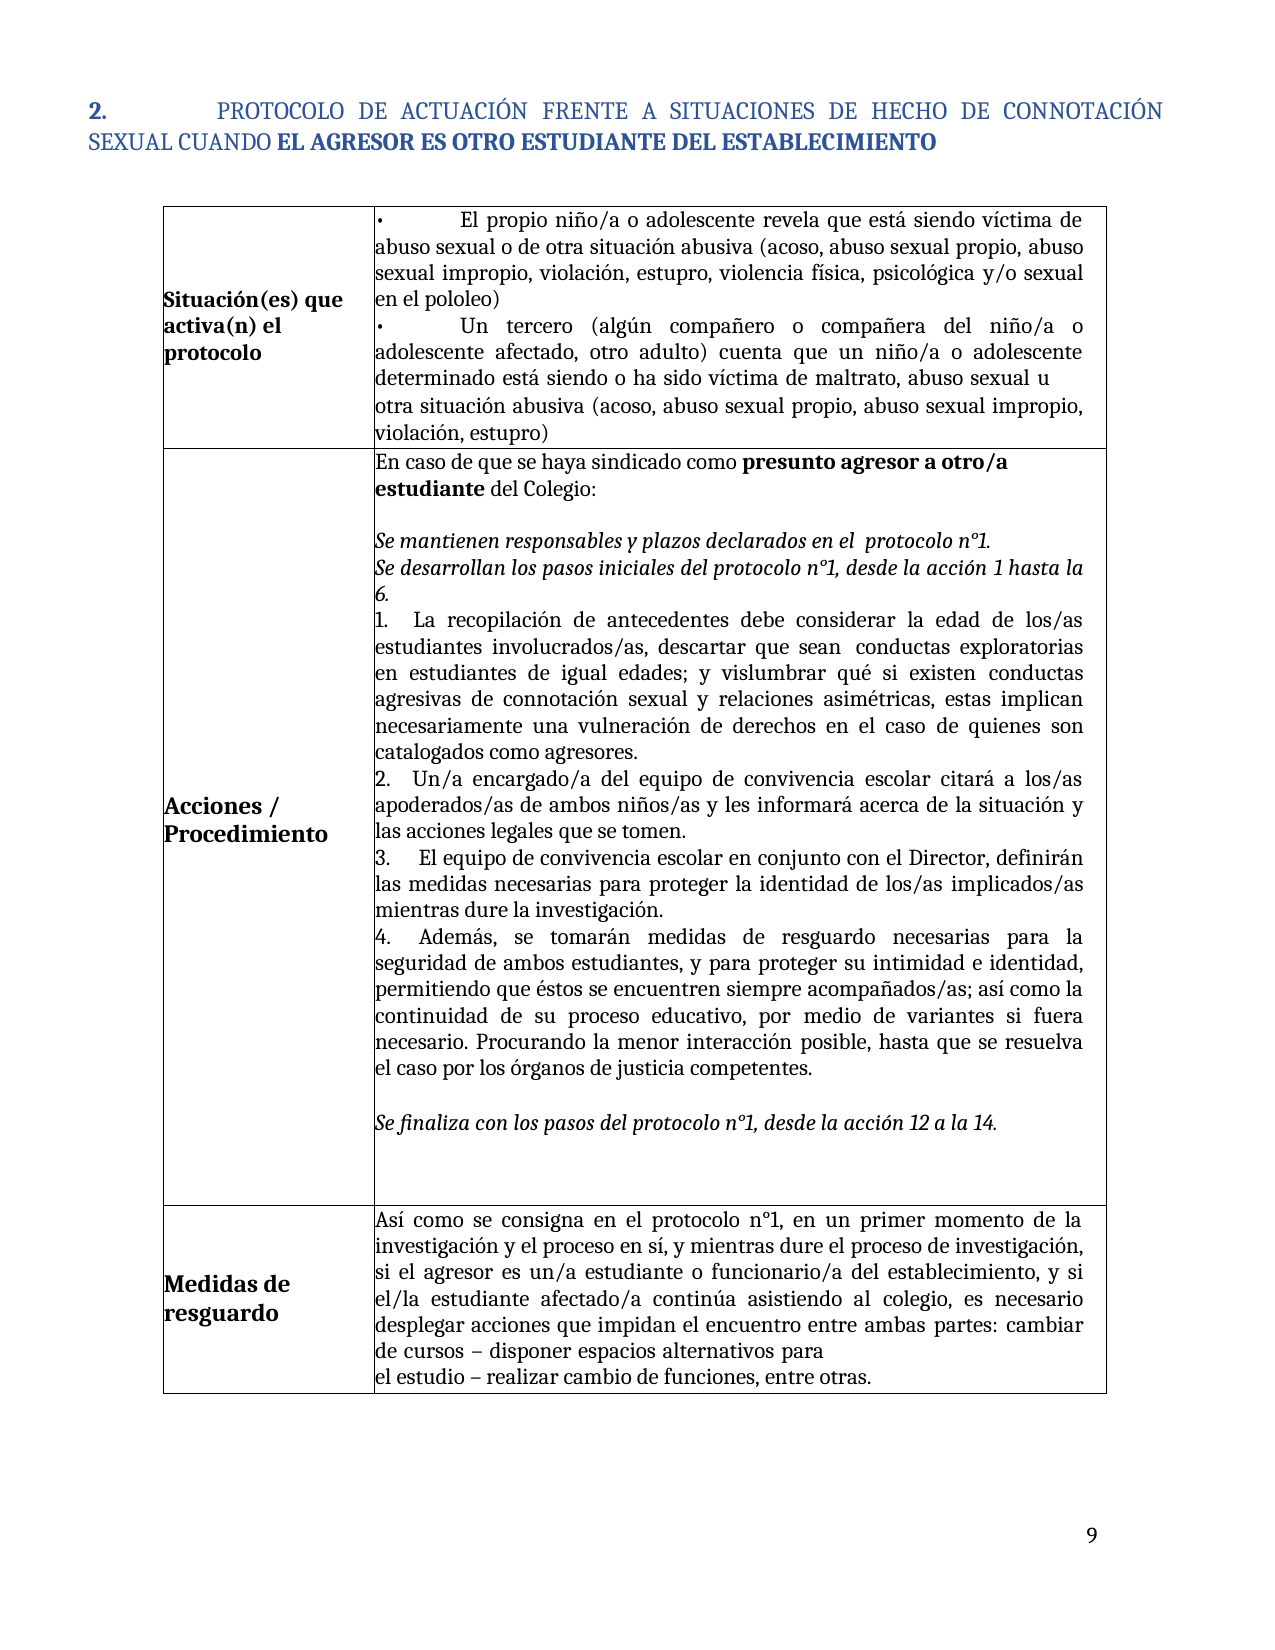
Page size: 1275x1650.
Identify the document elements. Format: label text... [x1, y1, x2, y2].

table_cell Medidas de resguardo [164, 1206, 374, 1393]
table_header Situación(es) que activa(n) el protocolo [164, 207, 374, 448]
table_cell Así como se consigna en el protocolo n°1, en un primer momento de la investigación y el proceso en sí, y mientras dure el proceso de investigación, si el agresor es un/a estudiante o funcionario/a del establecimiento, y si el/la estudiante afectado/a continúa asistiendo al colegio, es necesario desplegar acciones que impidan el encuentro entre ambas partes: cambiar de cursos – disponer espacios alternativos para el estudio – realizar cambio de funciones, entre otras. [375, 1206, 1106, 1393]
list PROTOCOLO DE ACTUACIÓN FRENTE A SITUACIONES DE HECHO DE CONNOTACIÓN SEXUAL CUANDO EL AGRESOR ES OTRO ESTUDIANTE DEL ESTABLECIMIENTO [89, 97, 1164, 156]
table_cell En caso de que se haya sindicado como presunto agresor a otro/a estudiante del Colegio: Se mantienen responsables y plazos declarados en el protocolo n°1. Se desarrollan los pasos iniciales del protocolo n°1, desde la acción 1 hasta la 6. La recopilación de antecedentes debe considerar la edad de los/as estudiantes involucrados/as, descartar que sean conductas exploratorias en estudiantes de igual edades; y vislumbrar qué si existen conductas agresivas de connotación sexual y relaciones asimétricas, estas implican necesariamente una vulneración de derechos en el caso de quienes son catalogados como agresores. Un/a encargado/a del equipo de convivencia escolar citará a los/as apoderados/as de ambos niños/as y les informará acerca de la situación y las acciones legales que se tomen. El equipo de convivencia escolar en conjunto con el Director, definirán las medidas necesarias para proteger la identidad de los/as implicados/as mientras dure la investigación. Además, se tomarán medidas de resguardo necesarias para la seguridad de ambos estudiantes, y para proteger su intimidad e identidad, permitiendo que éstos se encuentren siempre acompañados/as; así como la continuidad de su proceso educativo, por medio de variantes si fuera necesario. Procurando la menor interacción posible, hasta que se resuelva el caso por los órganos de justicia competentes. Se finaliza con los pasos del protocolo n°1, desde la acción 12 a la 14. [375, 449, 1106, 1205]
table_cell Acciones / Procedimiento [164, 449, 374, 1205]
table_header El propio niño/a o adolescente revela que está siendo víctima de abuso sexual o de otra situación abusiva (acoso, abuso sexual propio, abuso sexual impropio, violación, estupro, violencia física, psicológica y/o sexual en el pololeo) Un tercero (algún compañero o compañera del niño/a o adolescente afectado, otro adulto) cuenta que un niño/a o adolescente determinado está siendo o ha sido víctima de maltrato, abuso sexual u otra situación abusiva (acoso, abuso sexual propio, abuso sexual impropio, violación, estupro) [375, 207, 1106, 448]
